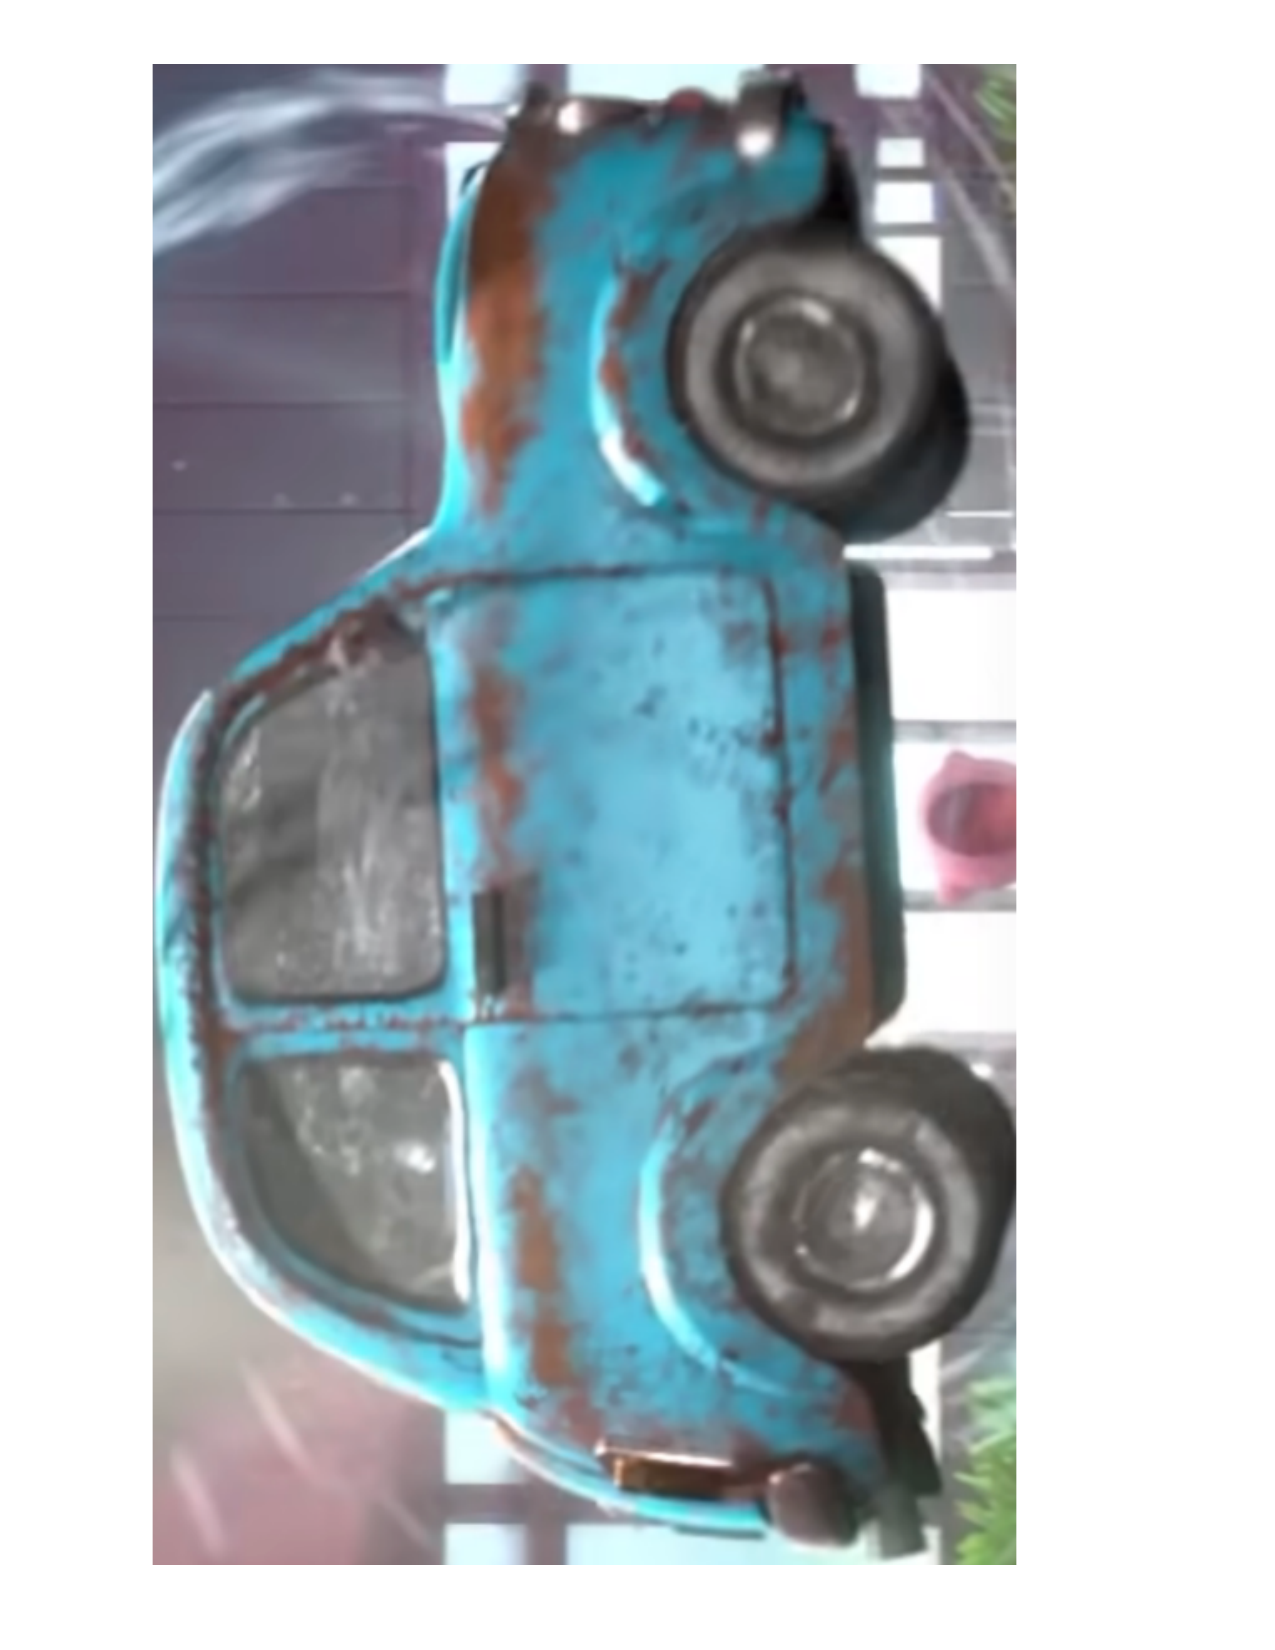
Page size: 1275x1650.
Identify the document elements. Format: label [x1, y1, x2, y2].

picture [152, 64, 1017, 1565]
